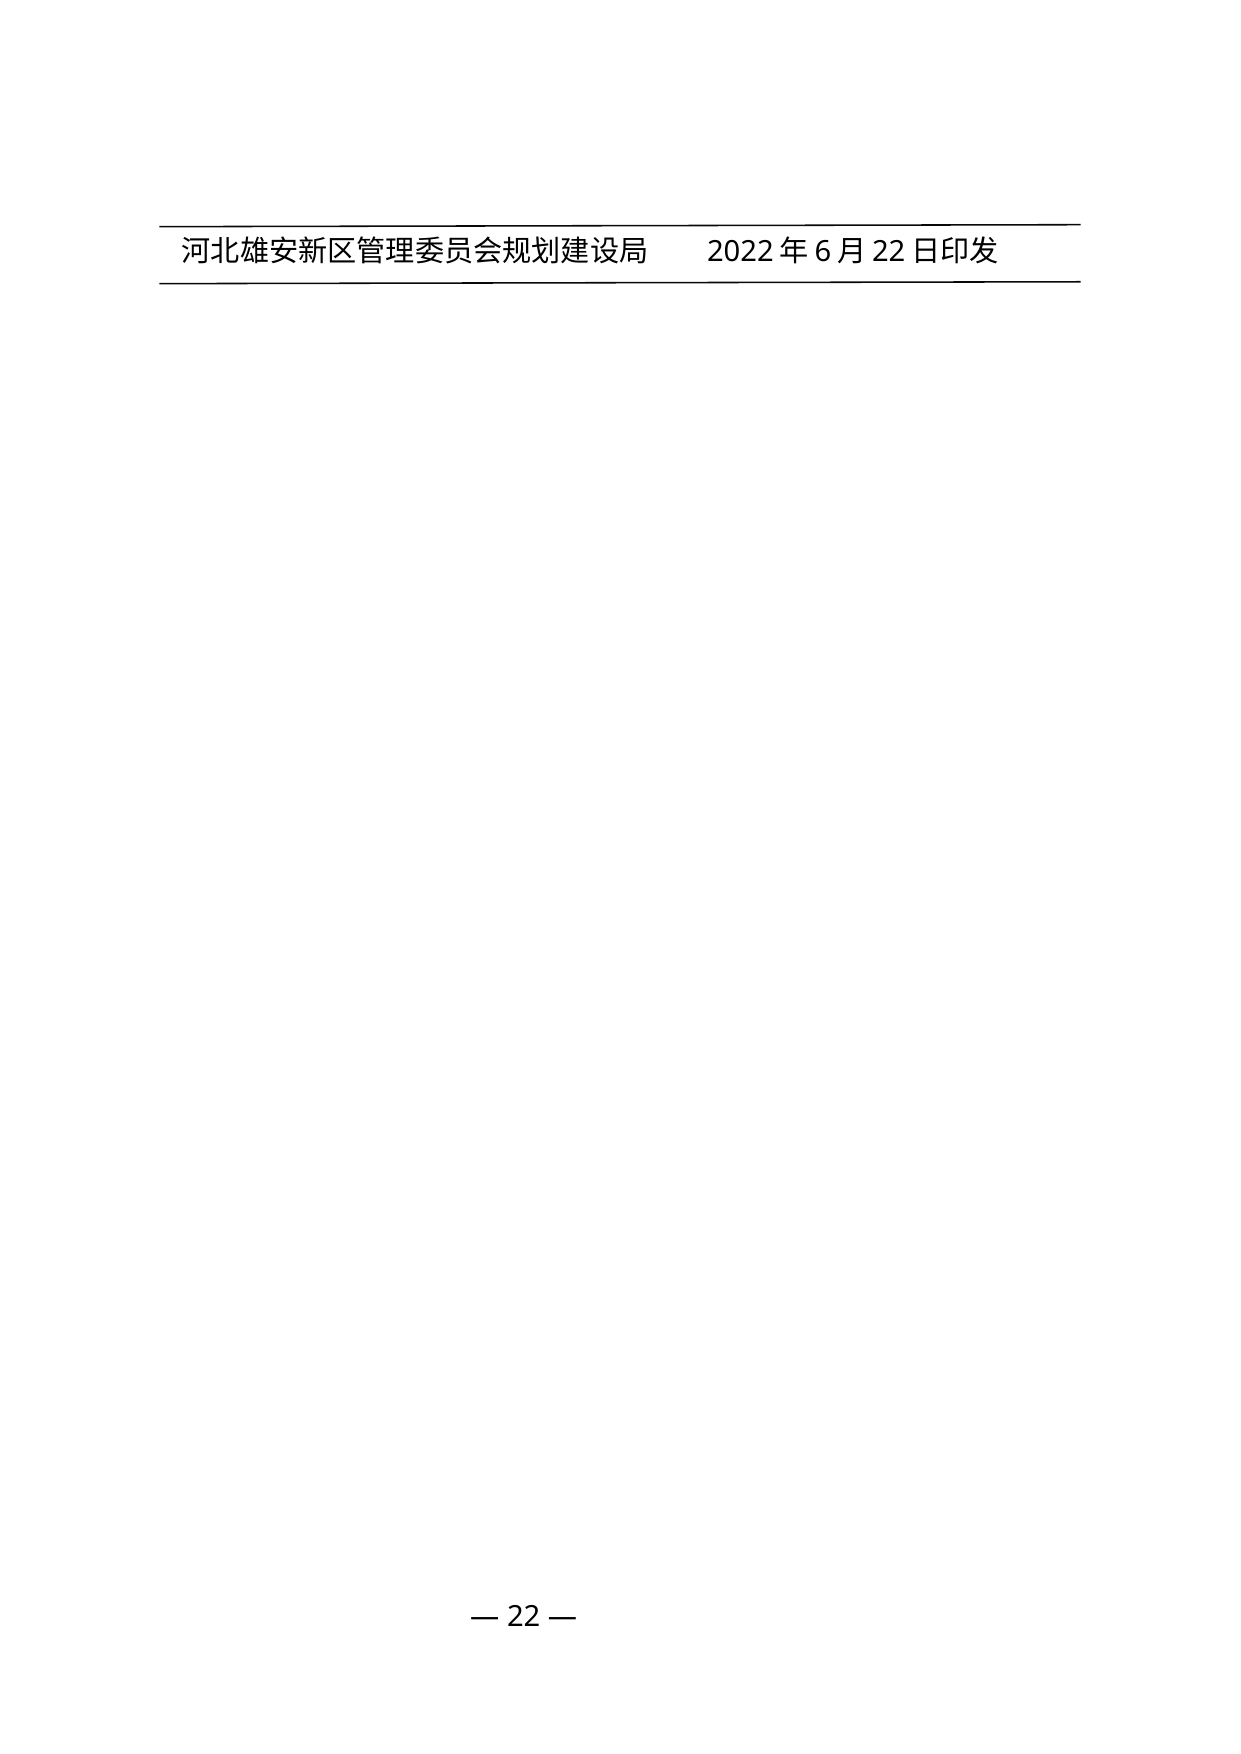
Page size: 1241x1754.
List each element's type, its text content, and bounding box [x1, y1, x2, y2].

text 河北雄安新区管理委员会规划建设局 2022年6月22日印发 [181, 226, 1059, 282]
